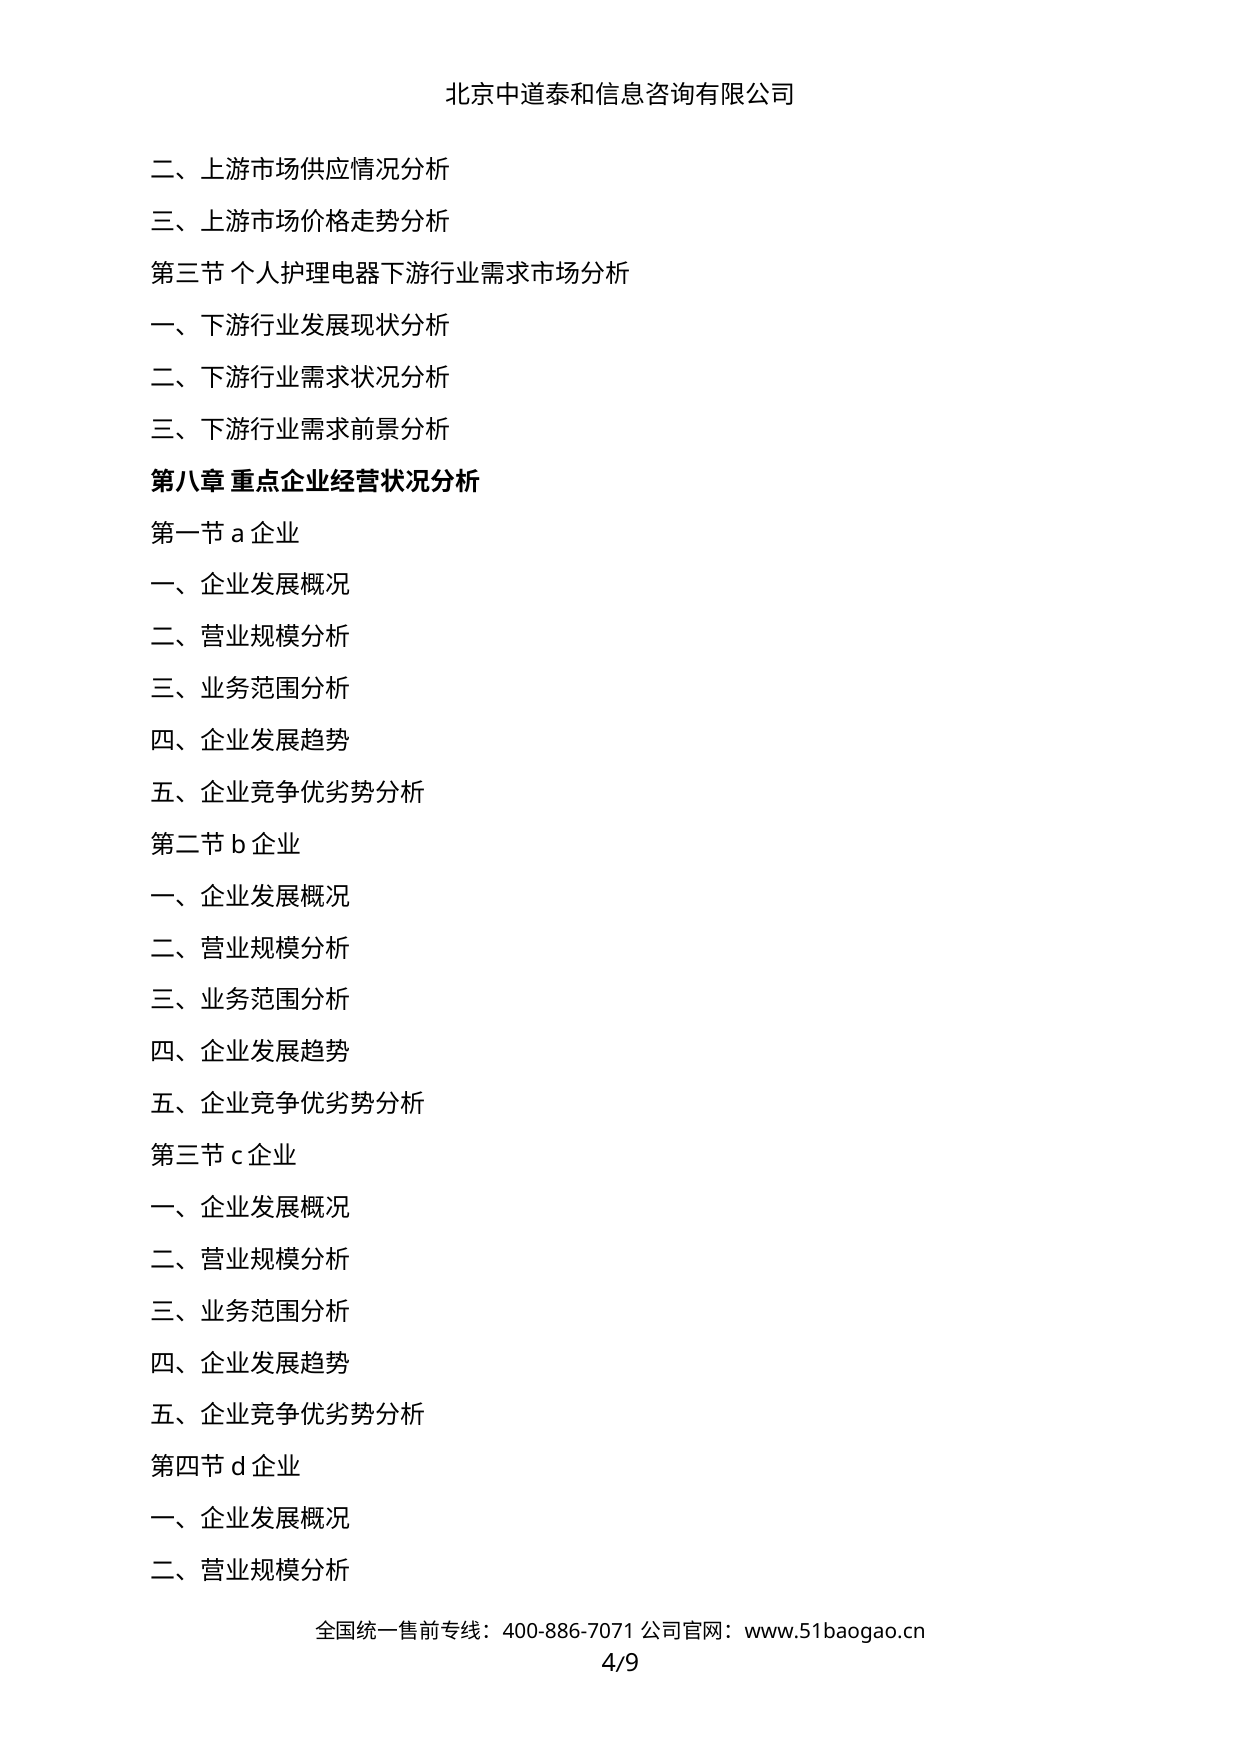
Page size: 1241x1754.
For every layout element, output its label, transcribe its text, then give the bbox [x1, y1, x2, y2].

text 五、企业竞争优劣势分析 [150, 772, 1090, 809]
text 四、企业发展趋势 [150, 1032, 1090, 1068]
text 二、营业规模分析 [150, 928, 1090, 964]
text 五、企业竞争优劣势分析 [150, 1395, 1090, 1431]
text 三、上游市场价格走势分析 [150, 202, 1090, 238]
text 第二节 b企业 [150, 824, 1090, 861]
text 第三节 个人护理电器下游行业需求市场分析 [150, 254, 1090, 290]
text 第八章 重点企业经营状况分析 [150, 461, 1090, 497]
text 二、营业规模分析 [150, 1239, 1090, 1276]
text 三、业务范围分析 [150, 980, 1090, 1016]
text 一、企业发展概况 [150, 1187, 1090, 1224]
text 第三节 c企业 [150, 1136, 1090, 1172]
text 四、企业发展趋势 [150, 1343, 1090, 1379]
text 一、企业发展概况 [150, 876, 1090, 912]
text 三、下游行业需求前景分析 [150, 409, 1090, 446]
text 二、营业规模分析 [150, 617, 1090, 653]
text 二、下游行业需求状况分析 [150, 357, 1090, 394]
text 四、企业发展趋势 [150, 721, 1090, 757]
text 五、企业竞争优劣势分析 [150, 1084, 1090, 1120]
text 三、业务范围分析 [150, 1291, 1090, 1327]
text 二、上游市场供应情况分析 [150, 150, 1090, 186]
text 一、企业发展概况 [150, 565, 1090, 601]
text 第一节 a企业 [150, 513, 1090, 549]
text 第四节 d企业 [150, 1447, 1090, 1483]
text 一、下游行业发展现状分析 [150, 306, 1090, 342]
text 二、营业规模分析 [150, 1551, 1090, 1587]
text 一、企业发展概况 [150, 1499, 1090, 1535]
text 三、业务范围分析 [150, 669, 1090, 705]
